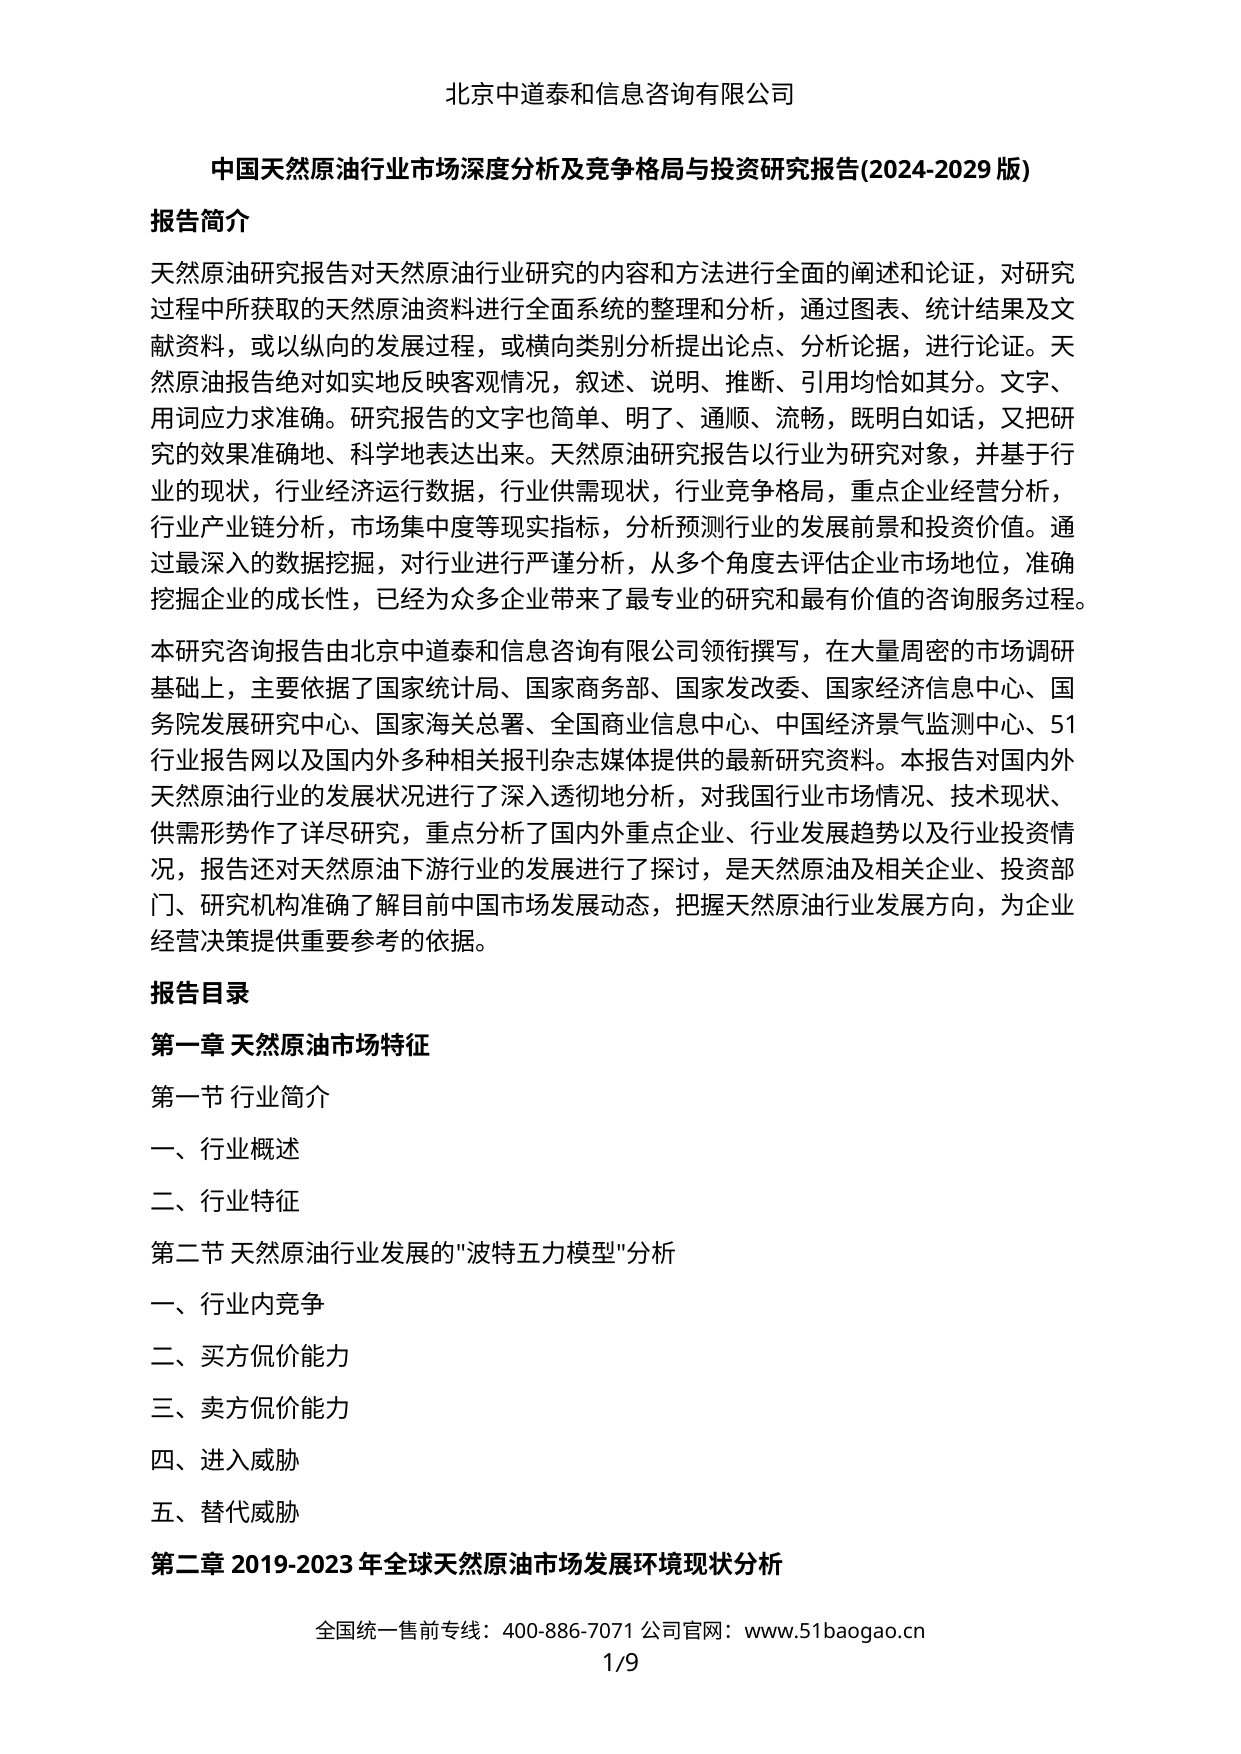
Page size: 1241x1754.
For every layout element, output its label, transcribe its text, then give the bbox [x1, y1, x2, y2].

text 一、行业概述 [150, 1129, 1090, 1166]
text 四、进入威胁 [150, 1441, 1090, 1477]
text 五、替代威胁 [150, 1492, 1090, 1529]
text 二、行业特征 [150, 1181, 1090, 1217]
text 本研究咨询报告由北京中道泰和信息咨询有限公司领衔撰写，在大量周密的市场调研基础上，主要依据了国家统计局、国家商务部、国家发改委、国家经济信息中心、国务院发展研究中心、国家海关总署、全国商业信息中心、中国经济景气监测中心、51行业报告网以及国内外多种相关报刊杂志媒体提供的最新研究资料。本报告对国内外天然原油行业的发展状况进行了深入透彻地分析，对我国行业市场情况、技术现状、供需形势作了详尽研究，重点分析了国内外重点企业、行业发展趋势以及行业投资情况，报告还对天然原油下游行业的发展进行了探讨，是天然原油及相关企业、投资部门、研究机构准确了解目前中国市场发展动态，把握天然原油行业发展方向，为企业经营决策提供重要参考的依据。 [150, 632, 1090, 958]
text 报告简介 [150, 202, 1090, 238]
text 第二节 天然原油行业发展的"波特五力模型"分析 [150, 1233, 1090, 1269]
text 一、行业内竞争 [150, 1285, 1090, 1321]
text 第一节 行业简介 [150, 1077, 1090, 1114]
text 天然原油研究报告对天然原油行业研究的内容和方法进行全面的阐述和论证，对研究过程中所获取的天然原油资料进行全面系统的整理和分析，通过图表、统计结果及文献资料，或以纵向的发展过程，或横向类别分析提出论点、分析论据，进行论证。天然原油报告绝对如实地反映客观情况，叙述、说明、推断、引用均恰如其分。文字、用词应力求准确。研究报告的文字也简单、明了、通顺、流畅，既明白如话，又把研究的效果准确地、科学地表达出来。天然原油研究报告以行业为研究对象，并基于行业的现状，行业经济运行数据，行业供需现状，行业竞争格局，重点企业经营分析，行业产业链分析，市场集中度等现实指标，分析预测行业的发展前景和投资价值。通过最深入的数据挖掘，对行业进行严谨分析，从多个角度去评估企业市场地位，准确挖掘企业的成长性，已经为众多企业带来了最专业的研究和最有价值的咨询服务过程。 [150, 254, 1090, 616]
text 中国天然原油行业市场深度分析及竞争格局与投资研究报告(2024-2029版) [150, 150, 1090, 186]
text 二、买方侃价能力 [150, 1337, 1090, 1373]
text 第一章 天然原油市场特征 [150, 1026, 1090, 1062]
text 三、卖方侃价能力 [150, 1389, 1090, 1425]
text 报告目录 [150, 974, 1090, 1010]
text 第二章 2019-2023年全球天然原油市场发展环境现状分析 [150, 1544, 1090, 1581]
